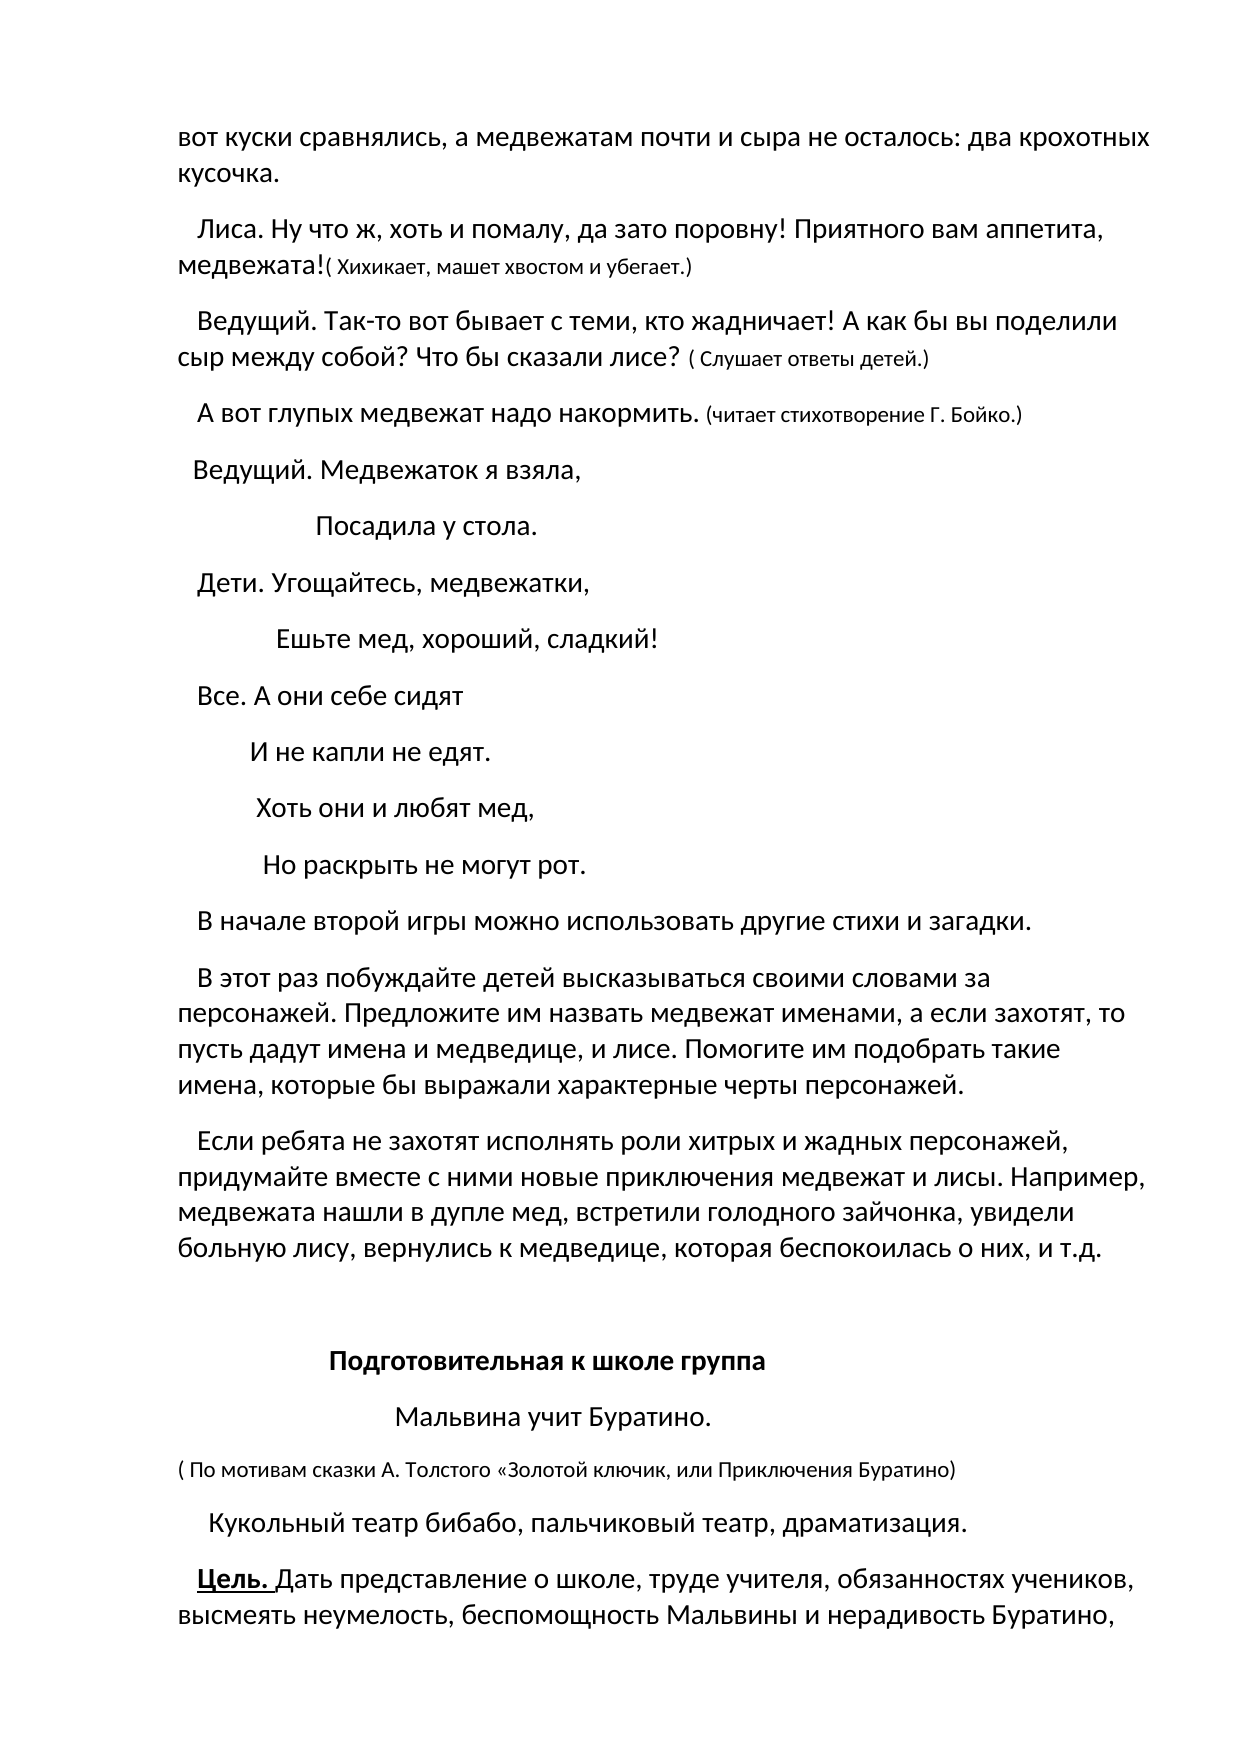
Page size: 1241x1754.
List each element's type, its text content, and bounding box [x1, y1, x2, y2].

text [177, 1560, 1152, 1632]
text Кукольный театр бибабо, пальчиковый театр, драматизация. [177, 1504, 1152, 1539]
text В этот раз побуждайте детей высказываться своими словами за персонажей. Предложите им назвать медвежат именами, а если захотят, то пусть дадут имена и медведице, и лисе. Помогите им подобрать такие имена, которые бы выражали характерные черты персонажей. [177, 959, 1152, 1101]
text Дети. Угощайтесь, медвежатки, [177, 564, 1152, 599]
text ( По мотивам сказки А. Толстого «Золотой ключик, или Приключения Буратино) [177, 1455, 1152, 1483]
text Если ребята не захотят исполнять роли хитрых и жадных персонажей, придумайте вместе с ними новые приключения медвежат и лисы. Например, медвежата нашли в дупле мед, встретили голодного зайчонка, увидели больную лису, вернулись к медведице, которая беспокоилась о них, и т.д. [177, 1122, 1152, 1265]
text Хоть они и любят мед, [177, 789, 1152, 825]
text А вот глупых медвежат надо накормить. (читает стихотворение Г. Бойко.) [177, 394, 1152, 430]
text Но раскрыть не могут рот. [177, 846, 1152, 882]
text В начале второй игры можно использовать другие стихи и загадки. [177, 902, 1152, 938]
text И не капли не едят. [177, 733, 1152, 769]
text Все. А они себе сидят [177, 677, 1152, 712]
text Посадила у стола. [177, 507, 1152, 543]
text Ведущий. Медвежаток я взяла, [177, 451, 1152, 486]
text Ведущий. Так-то вот бывает с теми, кто жадничает! А как бы вы поделили сыр между собой? Что бы сказали лисе? ( Слушает ответы детей.) [177, 302, 1152, 373]
text Мальвина учит Буратино. [177, 1398, 1152, 1434]
text Ешьте мед, хороший, сладкий! [177, 620, 1152, 656]
text Лиса. Ну что ж, хоть и помалу, да зато поровну! Приятного вам аппетита, медвежата!( Хихикает, машет хвостом и убегает.) [177, 210, 1152, 281]
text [177, 118, 1152, 189]
text Подготовительная к школе группа [177, 1342, 1152, 1378]
